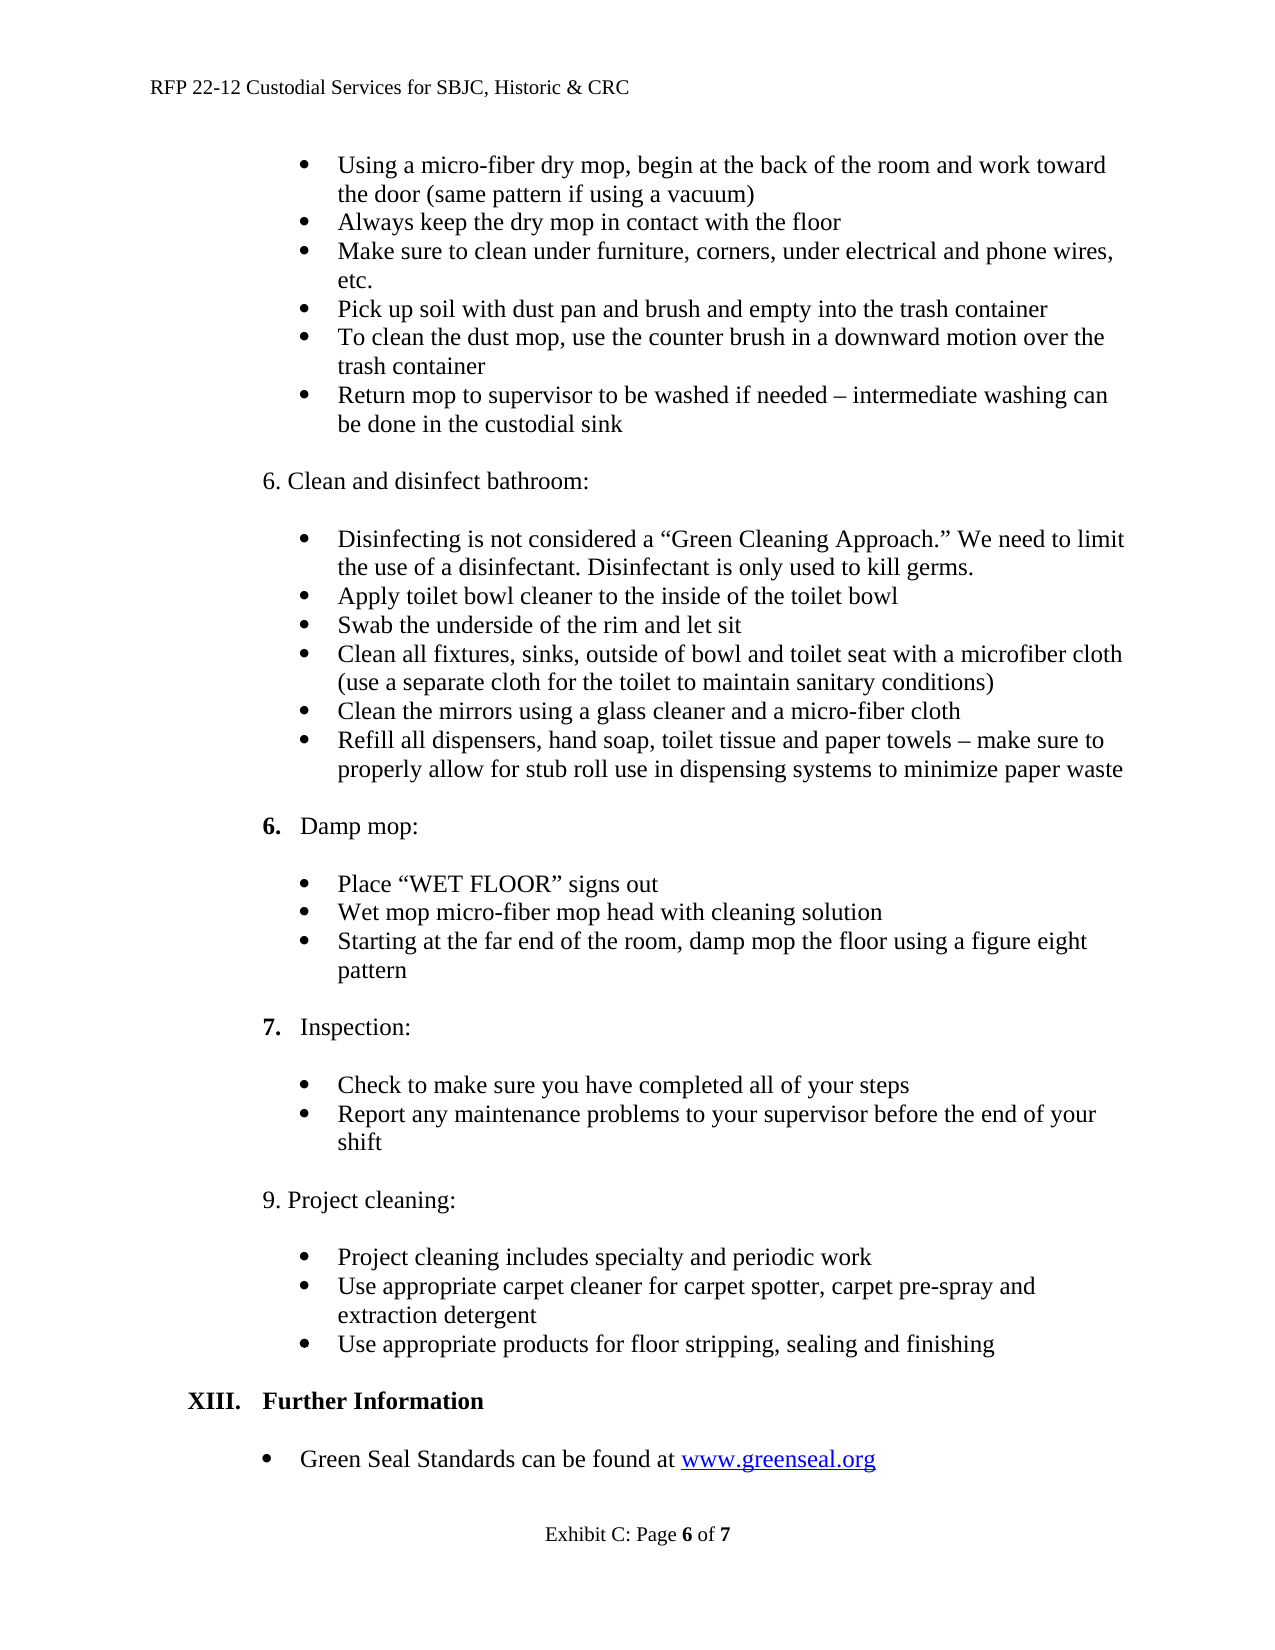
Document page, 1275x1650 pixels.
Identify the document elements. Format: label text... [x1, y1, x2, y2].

list Apply toilet bowl cleaner to the inside of the toilet bowl [300, 581, 1125, 610]
list Disinfecting is not considered a “Green Cleaning Approach.” We need to limit the use of a disinfectant. Disinfectant is only used to kill germs. [300, 524, 1125, 581]
list Report any maintenance problems to your supervisor before the end of your shift [300, 1099, 1125, 1156]
list Clean all fixtures, sinks, outside of bowl and toilet seat with a microfiber cloth (use a separate cloth for the toilet to maintain sanitary conditions) [300, 639, 1125, 696]
list Refill all dispensers, hand soap, toilet tissue and paper towels – make sure to properly allow for stub roll use in dispensing systems to minimize paper waste [300, 725, 1125, 782]
list Swab the underside of the rim and let sit [300, 610, 1125, 639]
list Place “WET FLOOR” signs out [300, 869, 1125, 897]
list Make sure to clean under furniture, corners, under electrical and phone wires, etc. [300, 236, 1125, 294]
list Using a micro-fiber dry mop, begin at the back of the room and work toward the door (same pattern if using a vacuum) [300, 150, 1125, 207]
list Clean the mirrors using a glass cleaner and a micro-fiber cloth [300, 696, 1125, 725]
list Use appropriate products for floor stripping, sealing and finishing [300, 1329, 1125, 1357]
list To clean the dust mop, use the counter brush in a downward motion over the trash container [300, 322, 1125, 380]
list Damp mop: [262, 811, 1125, 840]
list Starting at the far end of the room, damp mop the floor using a figure eight pattern [300, 926, 1125, 984]
list Pick up soil with dust pan and brush and empty into the trash container [300, 294, 1125, 322]
list Check to make sure you have completed all of your steps [300, 1070, 1125, 1099]
list Return mop to supervisor to be washed if needed – intermediate washing can be done in the custodial sink [300, 380, 1125, 437]
text 6. Clean and disinfect bathroom: [262, 466, 1125, 495]
list Use appropriate carpet cleaner for carpet spotter, carpet pre-spray and extraction detergent [300, 1271, 1125, 1329]
list Always keep the dry mop in contact with the floor [300, 207, 1125, 236]
list Further Information [187, 1386, 1125, 1415]
list Project cleaning includes specialty and periodic work [300, 1242, 1125, 1271]
list Inspection: [262, 1012, 1125, 1041]
list Green Seal Standards can be found at www.greenseal.org [262, 1444, 1125, 1472]
list Wet mop micro-fiber mop head with cleaning solution [300, 897, 1125, 926]
text 9. Project cleaning: [262, 1185, 1125, 1214]
